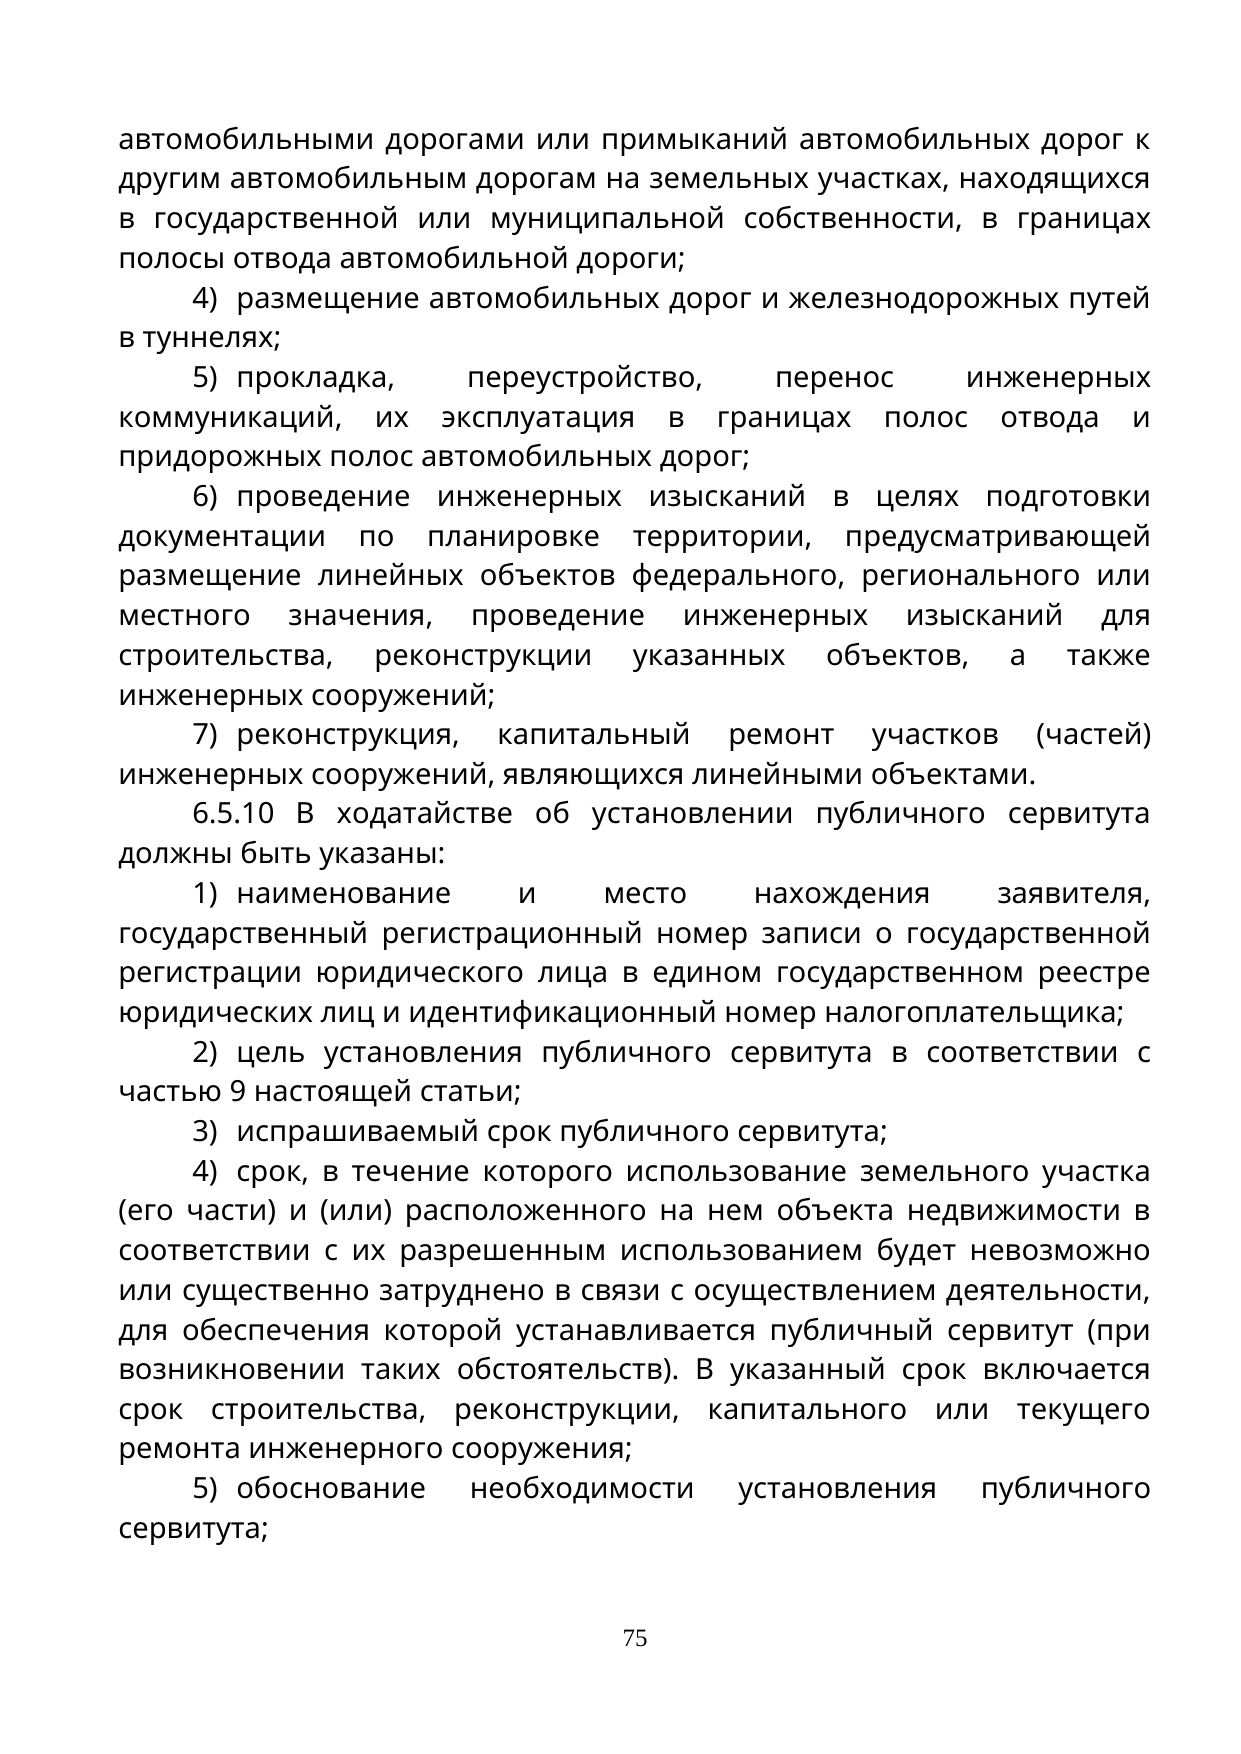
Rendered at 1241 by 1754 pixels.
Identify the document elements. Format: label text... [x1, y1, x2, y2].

list прокладка, переустройство, перенос инженерных коммуникаций, их эксплуатация в границах полос отвода и придорожных полос автомобильных дорог; [118, 356, 1152, 475]
list обоснование необходимости установления публичного сервитута; [118, 1467, 1152, 1547]
list цель установления публичного сервитута в соответствии с частью 9 настоящей статьи; [118, 1031, 1152, 1110]
list проведение инженерных изысканий в целях подготовки документации по планировке территории, предусматривающей размещение линейных объектов федерального, регионального или местного значения, проведение инженерных изысканий для строительства, реконструкции указанных объектов, а также инженерных сооружений; [118, 475, 1152, 713]
list В ходатайстве об установлении публичного сервитута должны быть указаны: [118, 793, 1152, 872]
list размещение автомобильных дорог и железнодорожных путей в туннелях; [118, 277, 1152, 356]
list испрашиваемый срок публичного сервитута; [118, 1110, 1152, 1150]
list срок, в течение которого использование земельного участка (его части) и (или) расположенного на нем объекта недвижимости в соответствии с их разрешенным использованием будет невозможно или существенно затруднено в связи с осуществлением деятельности, для обеспечения которой устанавливается публичный сервитут (при возникновении таких обстоятельств). В указанный срок включается срок строительства, реконструкции, капитального или текущего ремонта инженерного сооружения; [118, 1150, 1152, 1467]
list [118, 118, 1152, 277]
list реконструкция, капитальный ремонт участков (частей) инженерных сооружений, являющихся линейными объектами. [118, 713, 1152, 793]
list наименование и место нахождения заявителя, государственный регистрационный номер записи о государственной регистрации юридического лица в едином государственном реестре юридических лиц и идентификационный номер налогоплательщика; [118, 872, 1152, 1031]
